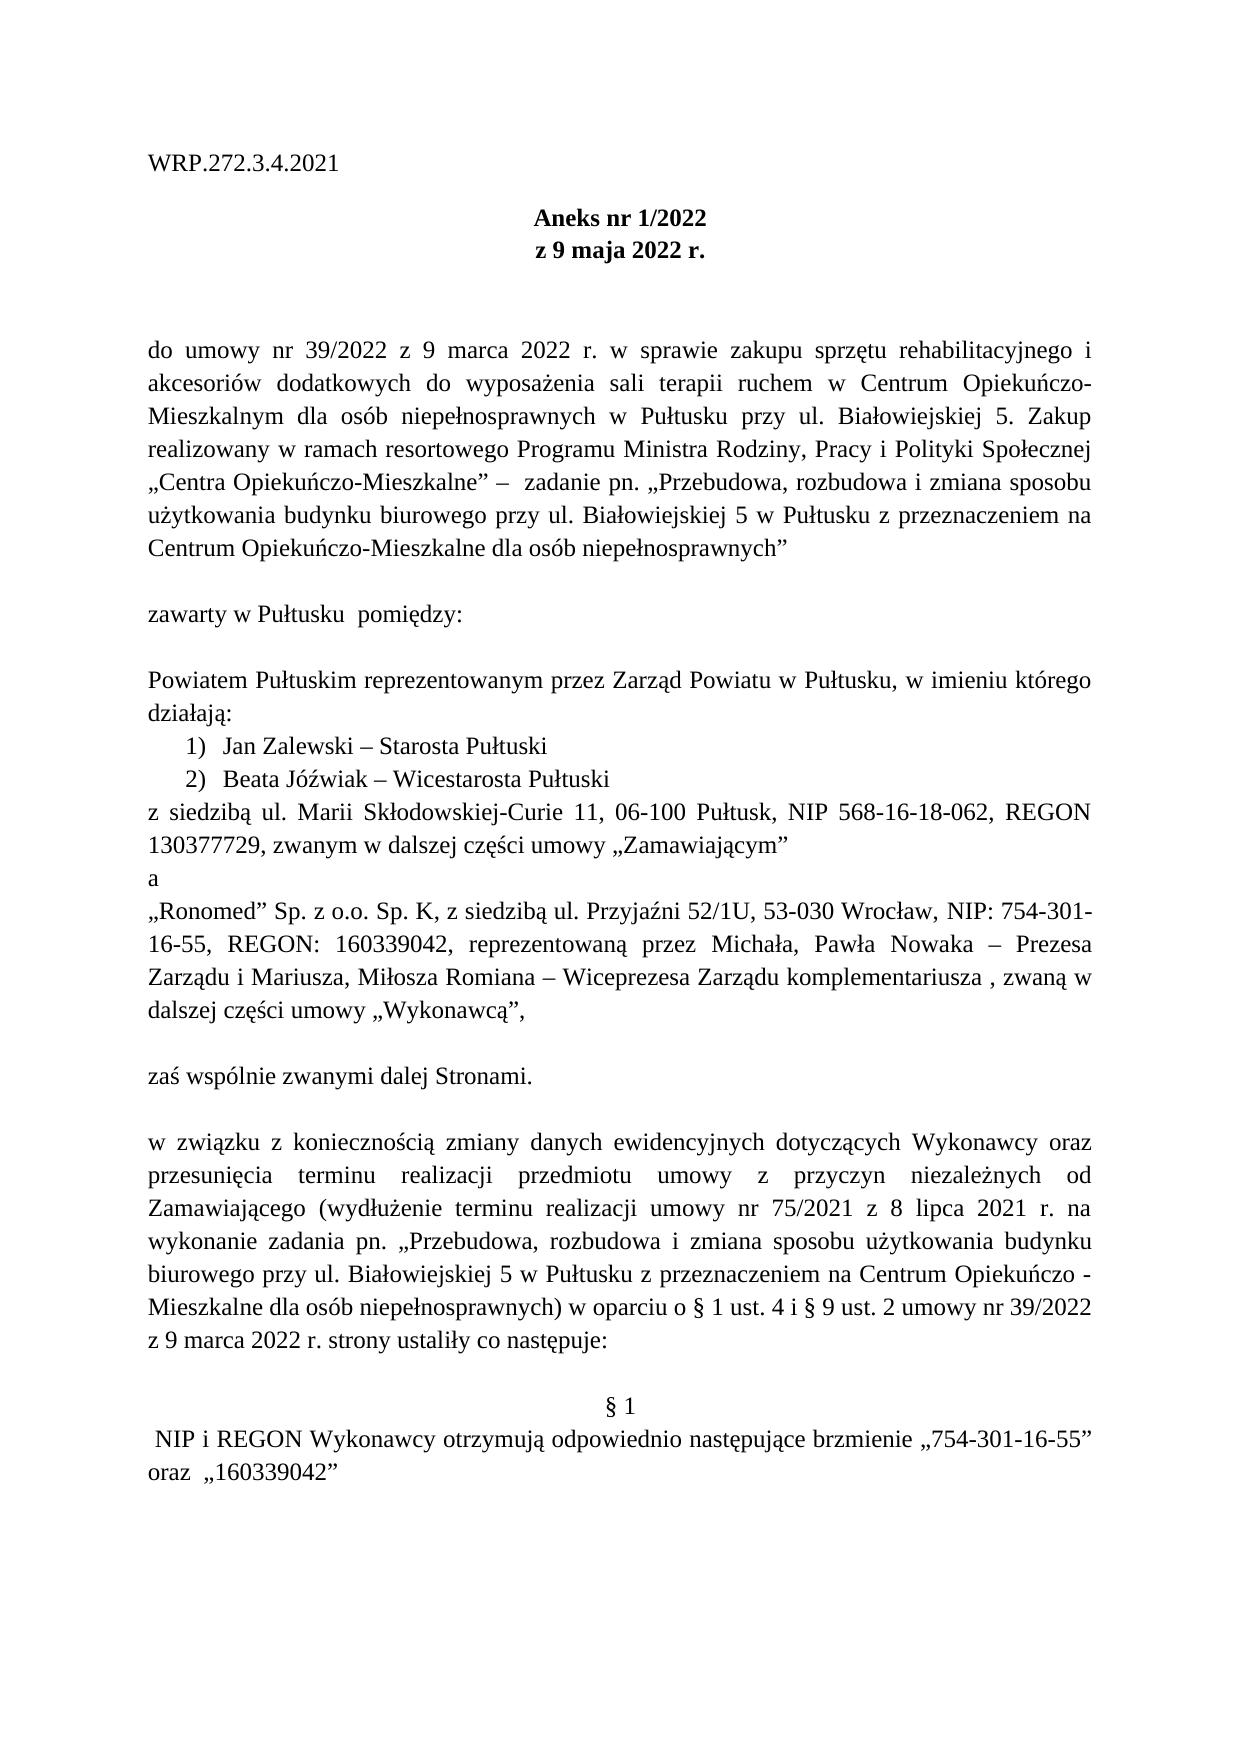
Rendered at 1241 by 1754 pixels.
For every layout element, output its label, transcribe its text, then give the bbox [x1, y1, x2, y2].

text WRP.272.3.4.2021 [148, 148, 1093, 176]
text a [148, 863, 1093, 892]
text Aneks nr 1/2022 [148, 203, 1093, 231]
text NIP i REGON Wykonawcy otrzymują odpowiednio następujące brzmienie „754-301-16-55” oraz „160339042” [148, 1424, 1093, 1486]
text do umowy nr 39/2022 z 9 marca 2022 r. w sprawie zakupu sprzętu rehabilitacyjnego i akcesoriów dodatkowych do wyposażenia sali terapii ruchem w Centrum Opiekuńczo-Mieszkalnym dla osób niepełnosprawnych w Pułtusku przy ul. Białowiejskiej 5. Zakup realizowany w ramach resortowego Programu Ministra Rodziny, Pracy i Polityki Społecznej „Centra Opiekuńczo-Mieszkalne” – zadanie pn. „Przebudowa, rozbudowa i zmiana sposobu użytkowania budynku biurowego przy ul. Białowiejskiej 5 w Pułtusku z przeznaczeniem na Centrum Opiekuńczo-Mieszkalne dla osób niepełnosprawnych” [148, 335, 1093, 562]
text w związku z koniecznością zmiany danych ewidencyjnych dotyczących Wykonawcy oraz przesunięcia terminu realizacji przedmiotu umowy z przyczyn niezależnych od Zamawiającego (wydłużenie terminu realizacji umowy nr 75/2021 z 8 lipca 2021 r. na wykonanie zadania pn. „Przebudowa, rozbudowa i zmiana sposobu użytkowania budynku biurowego przy ul. Białowiejskiej 5 w Pułtusku z przeznaczeniem na Centrum Opiekuńczo -Mieszkalne dla osób niepełnosprawnych) w oparciu o § 1 ust. 4 i § 9 ust. 2 umowy nr 39/2022 z 9 marca 2022 r. strony ustaliły co następuje: [148, 1127, 1093, 1354]
text „Ronomed” Sp. z o.o. Sp. K, z siedzibą ul. Przyjaźni 52/1U, 53-030 Wrocław, NIP: 754-301-16-55, REGON: 160339042, reprezentowaną przez Michała, Pawła Nowaka – Prezesa Zarządu i Mariusza, Miłosza Romiana – Wiceprezesa Zarządu komplementariusza , zwaną w dalszej części umowy „Wykonawcą”, [148, 896, 1093, 1024]
text z 9 maja 2022 r. [148, 236, 1093, 264]
text Powiatem Pułtuskim reprezentowanym przez Zarząd Powiatu w Pułtusku, w imieniu którego działają: [148, 665, 1093, 727]
text § 1 [148, 1391, 1093, 1420]
list Jan Zalewski – Starosta Pułtuski [185, 731, 1093, 760]
text zawarty w Pułtusku pomiędzy: [148, 599, 1093, 628]
text z siedzibą ul. Marii Skłodowskiej-Curie 11, 06-100 Pułtusk, NIP 568-16-18-062, REGON 130377729, zwanym w dalszej części umowy „Zamawiającym” [148, 797, 1093, 859]
text zaś wspólnie zwanymi dalej Stronami. [148, 1061, 1093, 1090]
list Beata Jóźwiak – Wicestarosta Pułtuski [185, 764, 1093, 793]
